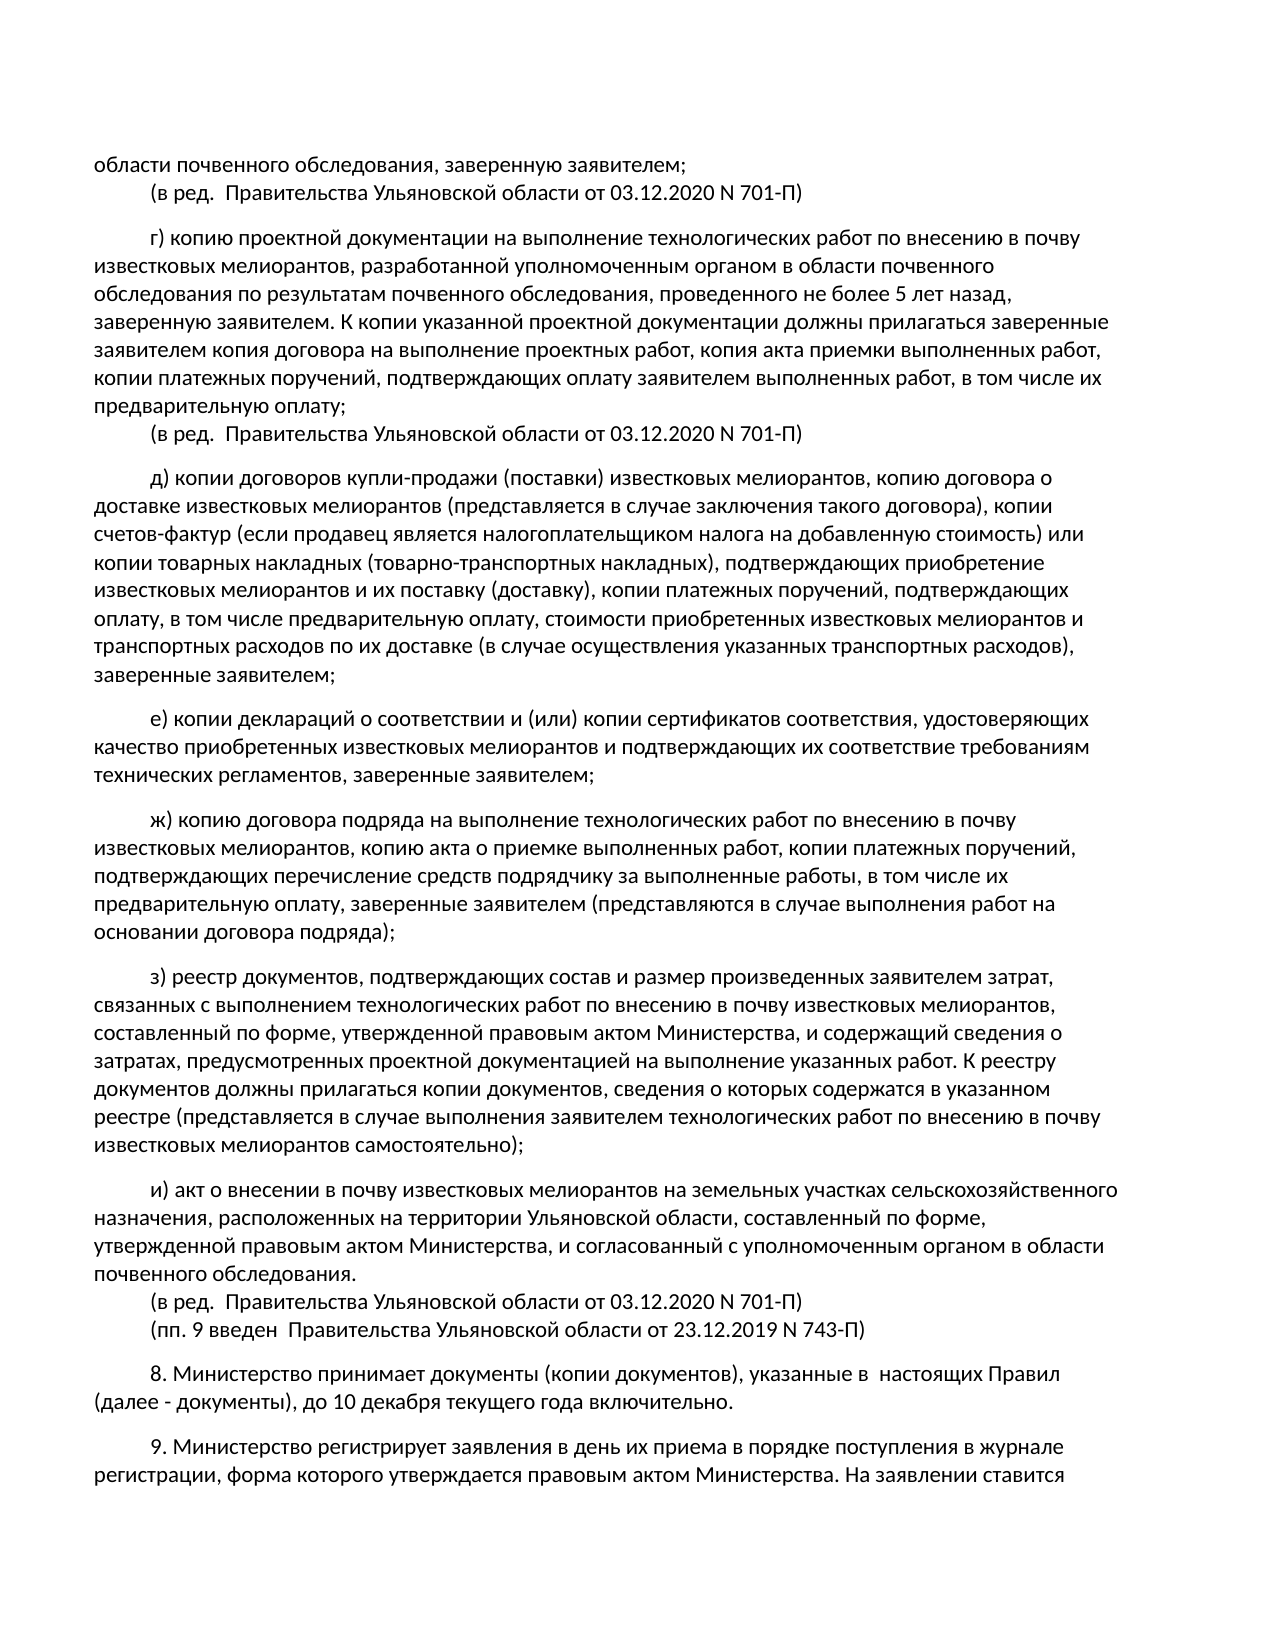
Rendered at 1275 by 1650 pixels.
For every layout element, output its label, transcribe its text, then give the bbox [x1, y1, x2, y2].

text (в ред. Правительства Ульяновской области от 03.12.2020 N 701-П) [150, 419, 1125, 447]
text г) копию проектной документации на выполнение технологических работ по внесению в почву известковых мелиорантов, разработанной уполномоченным органом в области почвенного обследования по результатам почвенного обследования, проведенного не более 5 лет назад, заверенную заявителем. К копии указанной проектной документации должны прилагаться заверенные заявителем копия договора на выполнение проектных работ, копия акта приемки выполненных работ, копии платежных поручений, подтверждающих оплату заявителем выполненных работ, в том числе их предварительную оплату; [94, 223, 1125, 419]
text и) акт о внесении в почву известковых мелиорантов на земельных участках сельскохозяйственного назначения, расположенных на территории Ульяновской области, составленный по форме, утвержденной правовым актом Министерства, и согласованный с уполномоченным органом в области почвенного обследования. [94, 1175, 1125, 1287]
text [94, 150, 1125, 178]
text ж) копию договора подряда на выполнение технологических работ по внесению в почву известковых мелиорантов, копию акта о приемке выполненных работ, копии платежных поручений, подтверждающих перечисление средств подрядчику за выполненные работы, в том числе их предварительную оплату, заверенные заявителем (представляются в случае выполнения работ на основании договора подряда); [94, 805, 1125, 945]
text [94, 1432, 1125, 1488]
text (в ред. Правительства Ульяновской области от 03.12.2020 N 701-П) [150, 178, 1125, 206]
text 8. Министерство принимает документы (копии документов), указанные в настоящих Правил (далее - документы), до 10 декабря текущего года включительно. [94, 1359, 1125, 1416]
text е) копии деклараций о соответствии и (или) копии сертификатов соответствия, удостоверяющих качество приобретенных известковых мелиорантов и подтверждающих их соответствие требованиям технических регламентов, заверенные заявителем; [94, 704, 1125, 788]
text (пп. 9 введен Правительства Ульяновской области от 23.12.2019 N 743-П) [150, 1315, 1125, 1343]
text д) копии договоров купли-продажи (поставки) известковых мелиорантов, копию договора о доставке известковых мелиорантов (представляется в случае заключения такого договора), копии счетов-фактур (если продавец является налогоплательщиком налога на добавленную стоимость) или копии товарных накладных (товарно-транспортных накладных), подтверждающих приобретение известковых мелиорантов и их поставку (доставку), копии платежных поручений, подтверждающих оплату, в том числе предварительную оплату, стоимости приобретенных известковых мелиорантов и транспортных расходов по их доставке (в случае осуществления указанных транспортных расходов), заверенные заявителем; [94, 463, 1125, 688]
text з) реестр документов, подтверждающих состав и размер произведенных заявителем затрат, связанных с выполнением технологических работ по внесению в почву известковых мелиорантов, составленный по форме, утвержденной правовым актом Министерства, и содержащий сведения о затратах, предусмотренных проектной документацией на выполнение указанных работ. К реестру документов должны прилагаться копии документов, сведения о которых содержатся в указанном реестре (представляется в случае выполнения заявителем технологических работ по внесению в почву известковых мелиорантов самостоятельно); [94, 962, 1125, 1158]
text (в ред. Правительства Ульяновской области от 03.12.2020 N 701-П) [150, 1287, 1125, 1315]
